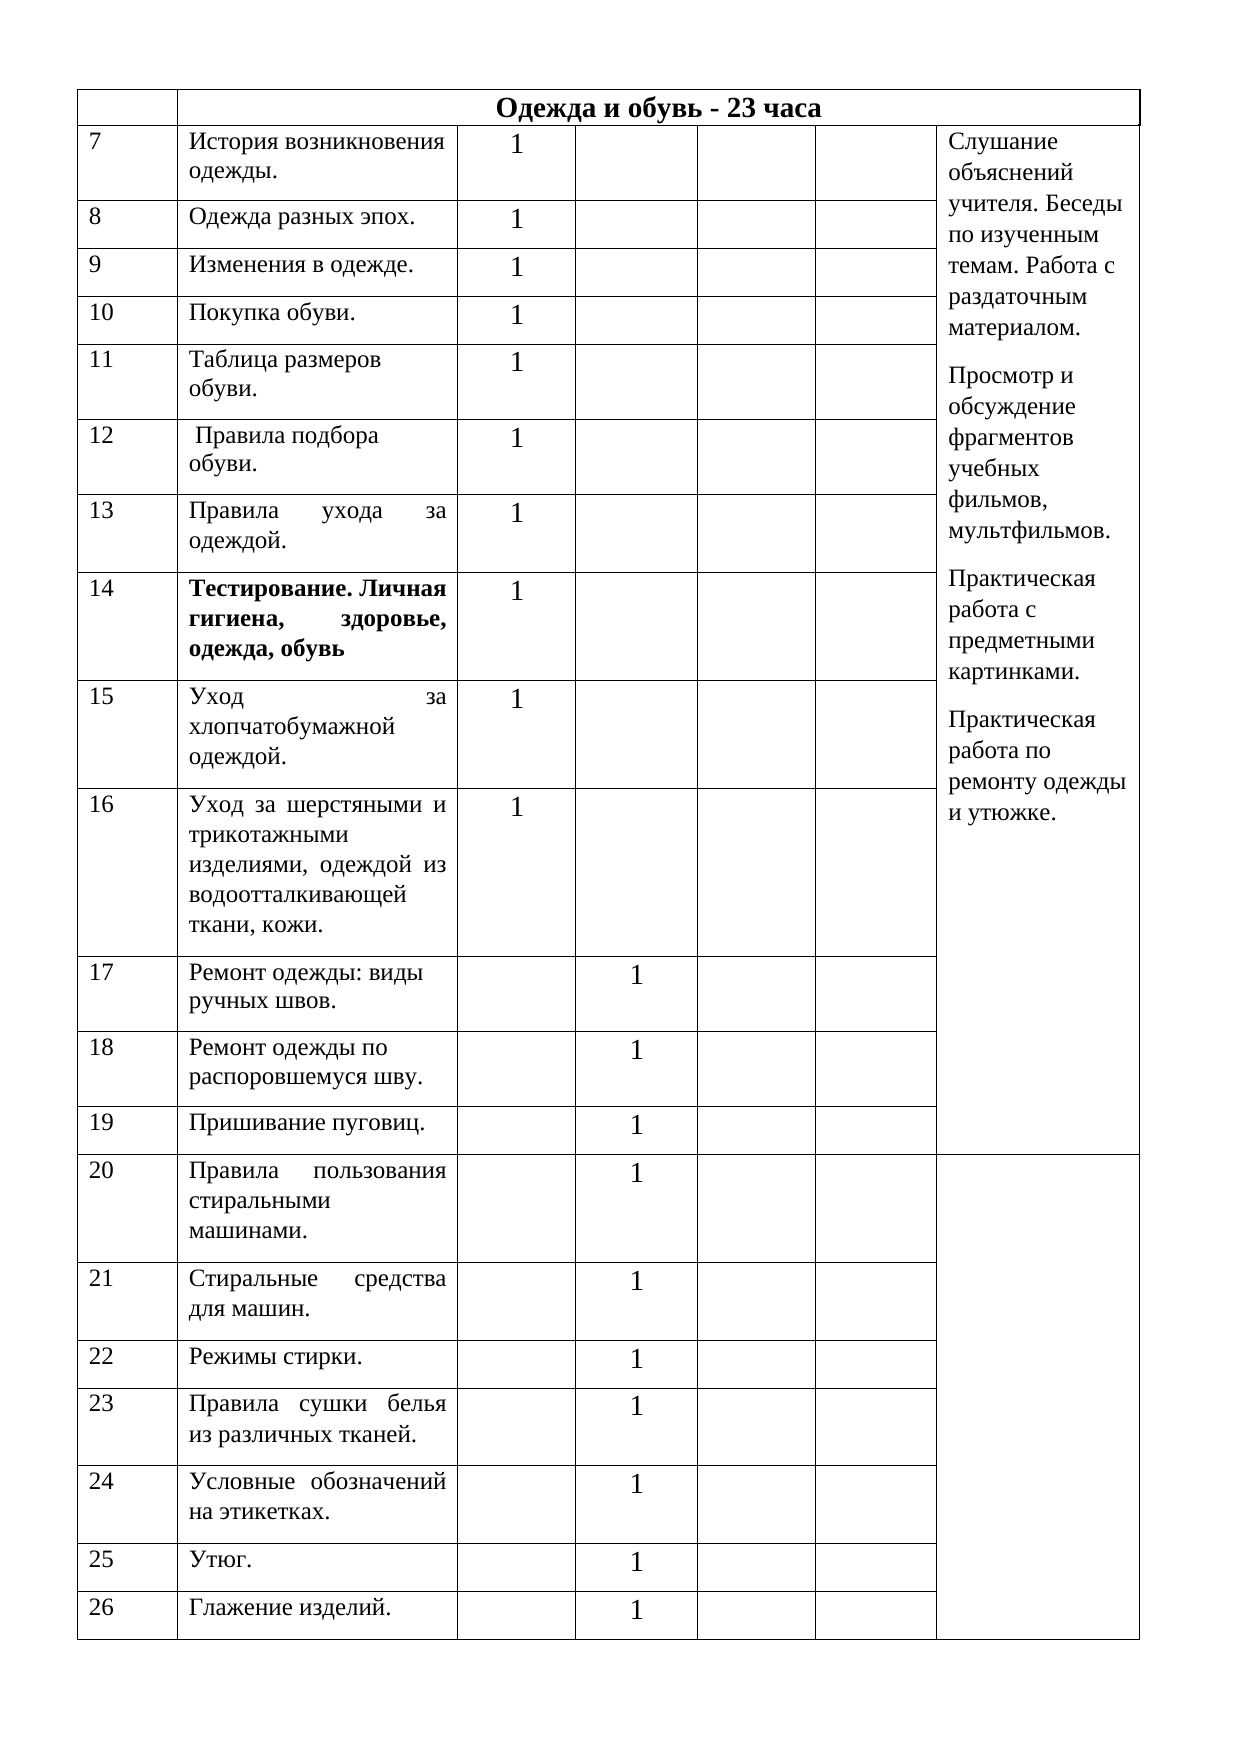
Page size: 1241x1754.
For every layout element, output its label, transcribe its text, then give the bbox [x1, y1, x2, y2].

table_cell [576, 495, 697, 572]
table_cell [698, 1032, 815, 1106]
table_cell [698, 1592, 815, 1639]
table_cell [698, 249, 815, 296]
table_cell [78, 90, 177, 125]
table_cell [816, 1155, 936, 1262]
table_cell 1 [576, 957, 697, 1031]
table_cell [576, 345, 697, 419]
table_cell 1 [576, 1389, 697, 1465]
table_cell Изменения в одежде. [178, 249, 457, 296]
table_cell 1 [458, 345, 575, 419]
table_cell [698, 495, 815, 572]
table_cell [698, 1544, 815, 1591]
table_cell [576, 420, 697, 494]
table_cell 18 [78, 1032, 177, 1106]
table_cell 25 [78, 1544, 177, 1591]
table_cell История возникновения одежды. [178, 126, 457, 200]
table_cell 24 [78, 1466, 177, 1543]
table_cell [698, 1466, 815, 1543]
table_cell 1 [458, 681, 575, 788]
table_cell 21 [78, 1263, 177, 1340]
table_cell [576, 126, 697, 200]
table_cell 20 [78, 1155, 177, 1262]
table_cell 1 [458, 789, 575, 956]
table_cell Уход за хлопчатобумажной одеждой. [178, 681, 457, 788]
table_cell [816, 573, 936, 680]
table_cell 15 [78, 681, 177, 788]
table_cell [458, 1107, 575, 1154]
table_cell [576, 681, 697, 788]
table_cell [458, 957, 575, 1031]
table_cell [816, 1341, 936, 1387]
table_cell [576, 297, 697, 343]
table_cell [816, 1544, 936, 1591]
table_cell 1 [576, 1032, 697, 1106]
table_cell 9 [78, 249, 177, 296]
table_cell [816, 126, 936, 200]
table_cell Одежда и обувь - 23 часа [178, 90, 1139, 125]
table_cell Слушание объяснений учителя. Беседы по изученным темам. Работа с раздаточным материалом. Просмотр и обсуждение фрагментов учебных фильмов, мультфильмов. Практическая работа с предметными картинками. Практическая работа по ремонту одежды и утюжке. [937, 126, 1139, 1154]
table_cell 1 [576, 1263, 697, 1340]
table_cell 1 [576, 1107, 697, 1154]
table_cell 19 [78, 1107, 177, 1154]
table_cell [816, 249, 936, 296]
table_cell [698, 201, 815, 248]
table_cell 1 [576, 1341, 697, 1387]
table_cell Пришивание пуговиц. [178, 1107, 457, 1154]
table_cell 1 [458, 249, 575, 296]
table_cell [816, 1263, 936, 1340]
table_cell 22 [78, 1341, 177, 1387]
table_cell 14 [78, 573, 177, 680]
table_cell 8 [78, 201, 177, 248]
table_cell 11 [78, 345, 177, 419]
table_cell [576, 789, 697, 956]
table_cell 7 [78, 126, 177, 200]
table_cell [458, 1466, 575, 1543]
table_cell [458, 1032, 575, 1106]
table_cell [937, 1155, 1139, 1639]
table_cell Режимы стирки. [178, 1341, 457, 1387]
table_cell [816, 1592, 936, 1639]
table_cell [698, 345, 815, 419]
table_cell Правила подбора обуви. [178, 420, 457, 494]
table_cell [816, 681, 936, 788]
table_cell 1 [576, 1592, 697, 1639]
table_cell [816, 1032, 936, 1106]
table_cell 12 [78, 420, 177, 494]
table_cell 13 [78, 495, 177, 572]
table_cell Правила пользования стиральными машинами. [178, 1155, 457, 1262]
table_cell Ремонт одежды по распоровшемуся шву. [178, 1032, 457, 1106]
table_cell Правила сушки белья из различных тканей. [178, 1389, 457, 1465]
table_cell 1 [576, 1466, 697, 1543]
table_cell Правила ухода за одеждой. [178, 495, 457, 572]
table_cell [816, 495, 936, 572]
table_cell [698, 957, 815, 1031]
table_cell [458, 1341, 575, 1387]
table_cell [816, 345, 936, 419]
table_cell Таблица размеров обуви. [178, 345, 457, 419]
table_cell [698, 1389, 815, 1465]
table_cell [816, 1389, 936, 1465]
table_cell [698, 1341, 815, 1387]
table_cell Глажение изделий. [178, 1592, 457, 1639]
table_cell 26 [78, 1592, 177, 1639]
table_cell [576, 573, 697, 680]
table_cell 1 [576, 1155, 697, 1262]
table_cell [816, 420, 936, 494]
table_cell [816, 1466, 936, 1543]
table_cell [698, 297, 815, 343]
table_cell Стиральные средства для машин. [178, 1263, 457, 1340]
table_cell [816, 1107, 936, 1154]
table_cell [698, 789, 815, 956]
table_cell 1 [458, 573, 575, 680]
table_cell [458, 1544, 575, 1591]
table_cell [698, 1263, 815, 1340]
table_cell [816, 957, 936, 1031]
table_cell [698, 1155, 815, 1262]
table_cell [698, 126, 815, 200]
table_cell 1 [458, 201, 575, 248]
table_cell [458, 1155, 575, 1262]
table_cell Покупка обуви. [178, 297, 457, 343]
table_cell 1 [458, 420, 575, 494]
table_cell [458, 1592, 575, 1639]
table_cell 1 [458, 495, 575, 572]
table_cell Условные обозначений на этикетках. [178, 1466, 457, 1543]
table_cell 10 [78, 297, 177, 343]
table_cell 17 [78, 957, 177, 1031]
table_cell [576, 249, 697, 296]
table_cell Тестирование. Личная гигиена, здоровье, одежда, обувь [178, 573, 457, 680]
table_cell [458, 1389, 575, 1465]
table_cell 16 [78, 789, 177, 956]
table_cell [698, 573, 815, 680]
table_cell [576, 201, 697, 248]
table_cell [816, 201, 936, 248]
table_cell [816, 297, 936, 343]
table_cell Одежда разных эпох. [178, 201, 457, 248]
table_cell Уход за шерстяными и трикотажными изделиями, одеждой из водоотталкивающей ткани, кожи. [178, 789, 457, 956]
table_cell 1 [576, 1544, 697, 1591]
table_cell Ремонт одежды: виды ручных швов. [178, 957, 457, 1031]
table_cell 23 [78, 1389, 177, 1465]
table_cell [698, 420, 815, 494]
table_cell 1 [458, 297, 575, 343]
table_cell [816, 789, 936, 956]
table_cell [698, 1107, 815, 1154]
table_cell [458, 1263, 575, 1340]
table_cell [698, 681, 815, 788]
table_cell 1 [458, 126, 575, 200]
table_cell Утюг. [178, 1544, 457, 1591]
